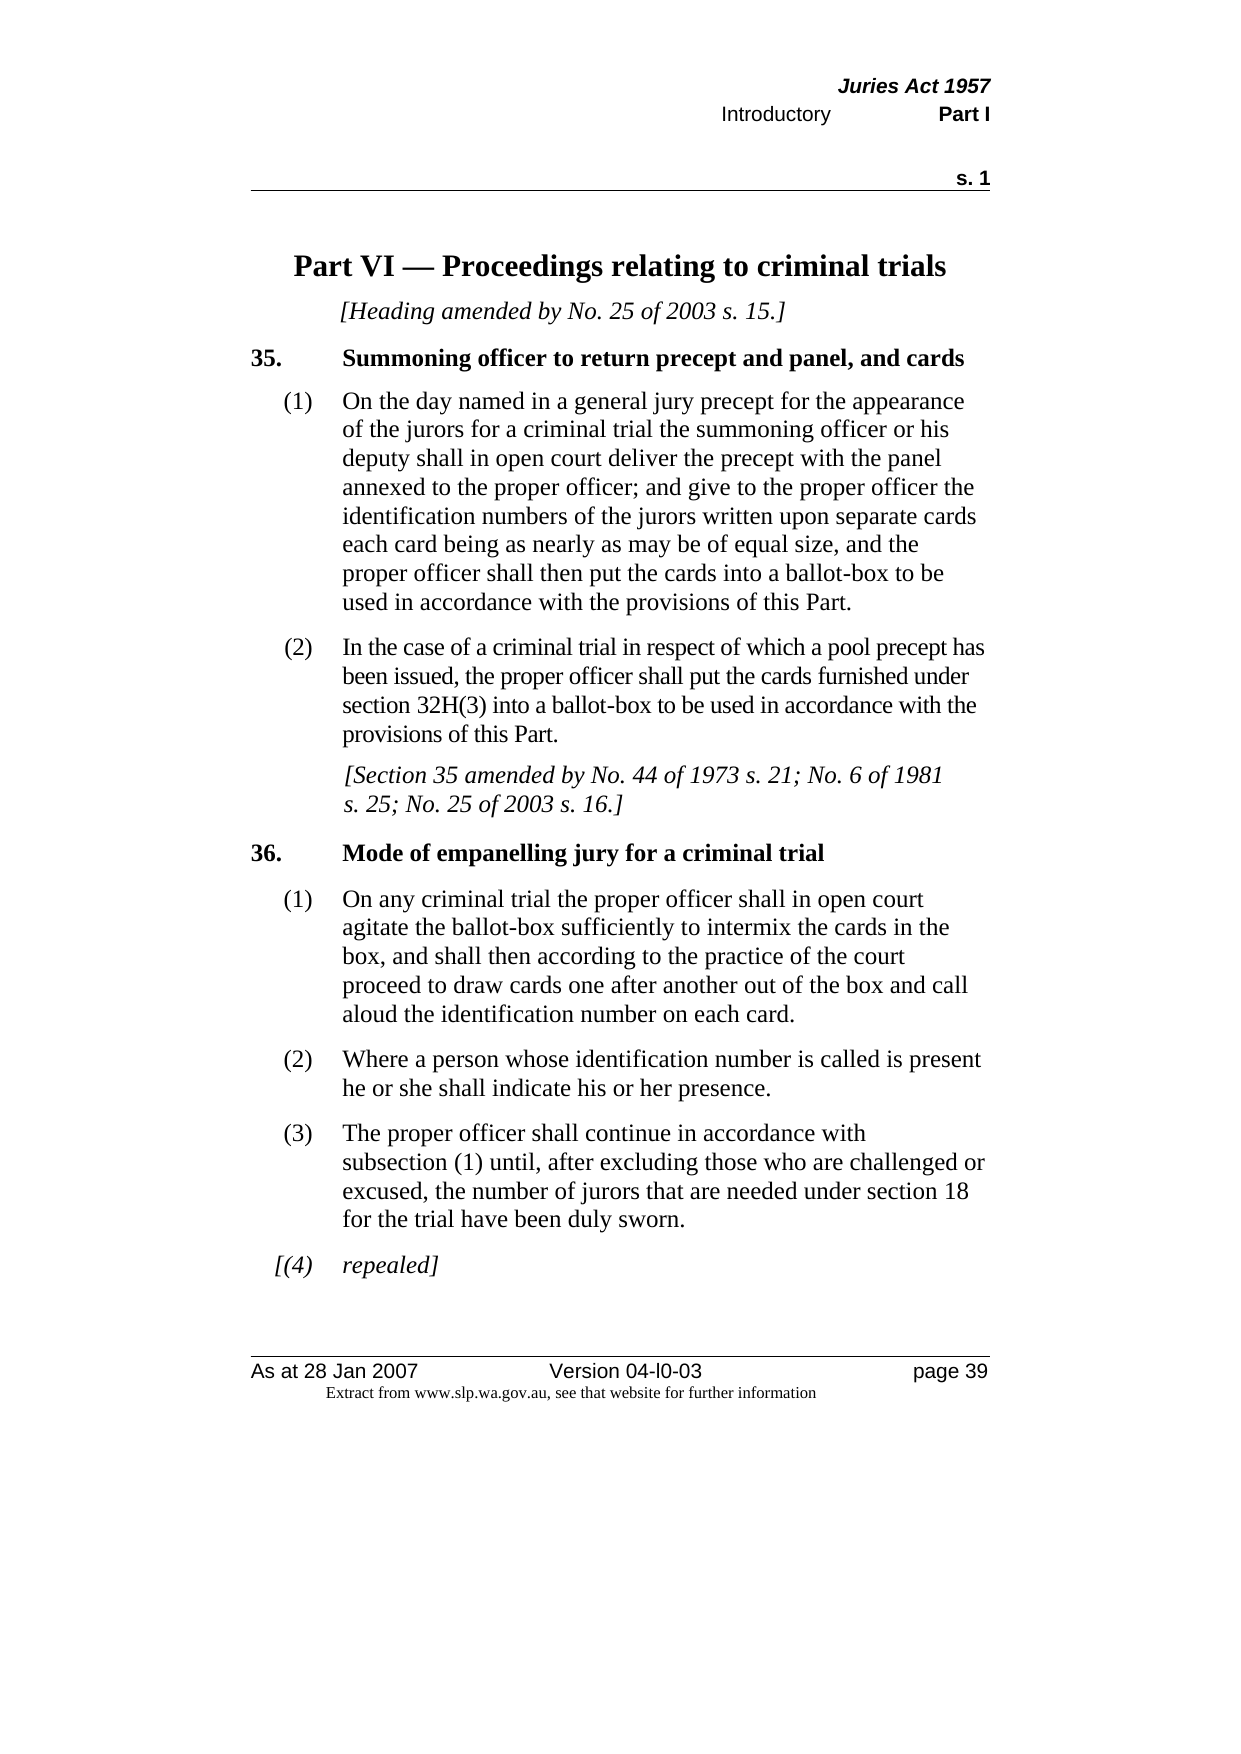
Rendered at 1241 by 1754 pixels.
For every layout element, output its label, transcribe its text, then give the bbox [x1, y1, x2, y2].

text (1) On any criminal trial the proper officer shall in open court agitate the ballot-box sufficiently to intermix the cards in the box, and shall then according to the practice of the court proceed to draw cards one after another out of the box and call aloud the identification number on each card. [251, 884, 990, 1027]
text (2) Where a person whose identification number is called is present he or she shall indicate his or her presence. [251, 1044, 990, 1102]
text (2) In the case of a criminal trial in respect of which a pool precept has been issued, the proper officer shall put the cards furnished under section 32H(3) into a ballot-box to be used in accordance with the provisions of this Part. [251, 632, 990, 747]
text [Section 35 amended by No. 44 of 1973 s. 21; No. 6 of 1981 s. 25; No. 25 of 2003 s. 16.] [251, 760, 990, 817]
subtitle 36. Mode of empanelling jury for a criminal trial [251, 838, 990, 867]
text (3) The proper officer shall continue in accordance with subsection (1) until, after excluding those who are challenged or excused, the number of jurors that are needed under section 18 for the trial have been duly sworn. [251, 1118, 990, 1233]
text [(4) repealed] [251, 1250, 990, 1279]
subtitle [Heading amended by No. 25 of 2003 s. 15.] [251, 296, 990, 325]
text (1) On the day named in a general jury precept for the appearance of the jurors for a criminal trial the summoning officer or his deputy shall in open court deliver the precept with the panel annexed to the proper officer; and give to the proper officer the identification numbers of the jurors written upon separate cards each card being as nearly as may be of equal size, and the proper officer shall then put the cards into a ballot-box to be used in accordance with the provisions of this Part. [251, 386, 990, 616]
subtitle 35. Summoning officer to return precept and panel, and cards [251, 343, 990, 372]
subtitle Part VI — Proceedings relating to criminal trials [251, 247, 990, 283]
